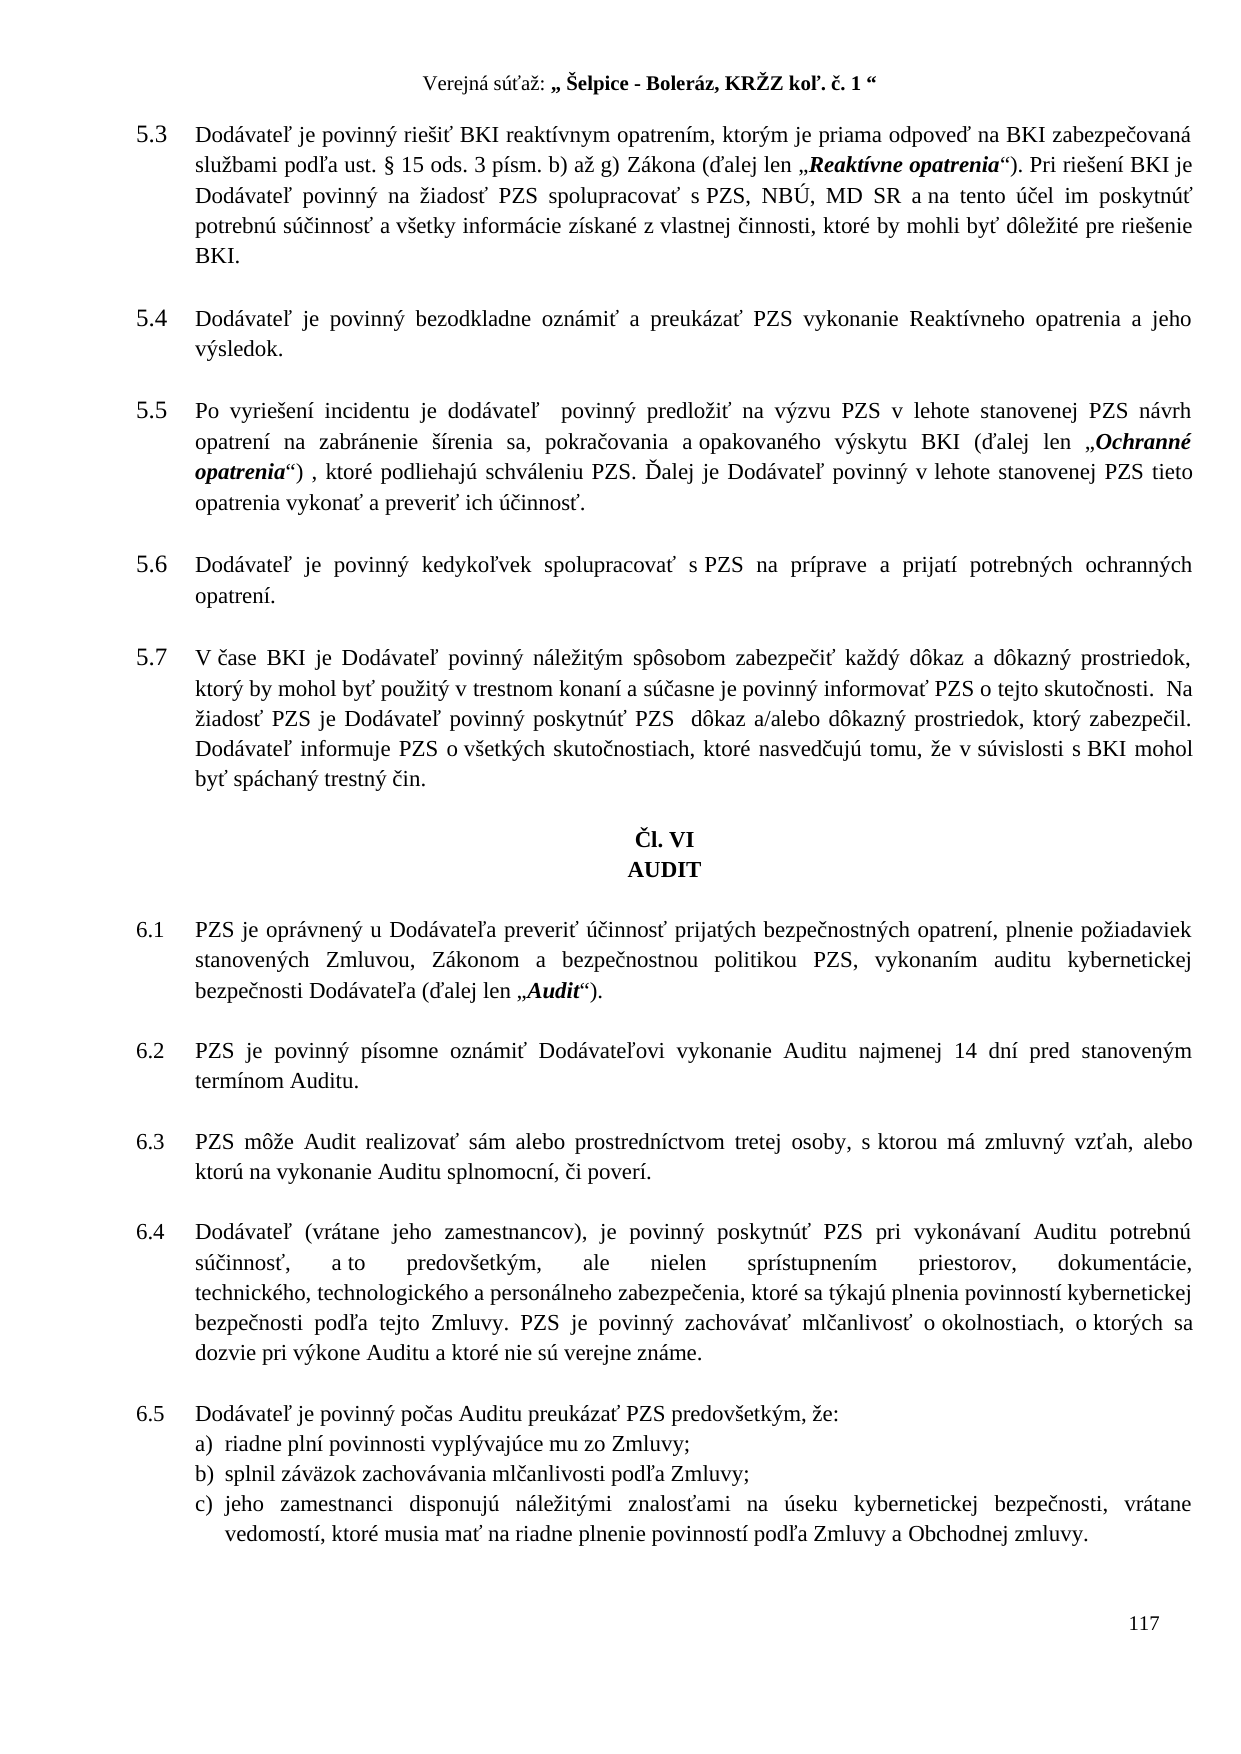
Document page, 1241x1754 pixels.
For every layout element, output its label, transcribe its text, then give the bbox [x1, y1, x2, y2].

list PZS je povinný písomne oznámiť Dodávateľovi vykonanie Auditu najmenej 14 dní pred stanoveným termínom Auditu. [136, 1037, 1193, 1094]
list Dodávateľ je povinný kedykoľvek spolupracovať s PZS na príprave a prijatí potrebných ochranných opatrení. [136, 549, 1193, 608]
list PZS je oprávnený u Dodávateľa preveriť účinnosť prijatých bezpečnostných opatrení, plnenie požiadaviek stanovených Zmluvou, Zákonom a bezpečnostnou politikou PZS, vykonaním auditu kybernetickej bezpečnosti Dodávateľa (ďalej len „Audit“). [136, 916, 1193, 1003]
list splnil záväzok zachovávania mlčanlivosti podľa Zmluvy; [195, 1460, 1193, 1486]
text AUDIT [136, 856, 1193, 882]
list riadne plní povinnosti vyplývajúce mu zo Zmluvy; [195, 1430, 1193, 1456]
list Dodávateľ je povinný počas Auditu preukázať PZS predovšetkým, že: [136, 1400, 1193, 1426]
list V čase BKI je Dodávateľ povinný náležitým spôsobom zabezpečiť každý dôkaz a dôkazný prostriedok, ktorý by mohol byť použitý v trestnom konaní a súčasne je povinný informovať PZS o tejto skutočnosti. Na žiadosť PZS je Dodávateľ povinný poskytnúť PZS dôkaz a/alebo dôkazný prostriedok, ktorý zabezpečil. Dodávateľ informuje PZS o všetkých skutočnostiach, ktoré nasvedčujú tomu, že v súvislosti s BKI mohol byť spáchaný trestný čin. [136, 642, 1193, 792]
list PZS môže Audit realizovať sám alebo prostredníctvom tretej osoby, s ktorou má zmluvný vzťah, alebo ktorú na vykonanie Auditu splnomocní, či poverí. [136, 1128, 1193, 1184]
list jeho zamestnanci disponujú náležitými znalosťami na úseku kybernetickej bezpečnosti, vrátane vedomostí, ktoré musia mať na riadne plnenie povinností podľa Zmluvy a Obchodnej zmluvy. [195, 1490, 1193, 1547]
text Čl. VI [136, 826, 1193, 852]
list Po vyriešení incidentu je dodávateľ povinný predložiť na výzvu PZS v lehote stanovenej PZS návrh opatrení na zabránenie šírenia sa, pokračovania a opakovaného výskytu BKI (ďalej len „Ochranné opatrenia“) , ktoré podliehajú schváleniu PZS. Ďalej je Dodávateľ povinný v lehote stanovenej PZS tieto opatrenia vykonať a preveriť ich účinnosť. [136, 396, 1193, 515]
list Dodávateľ (vrátane jeho zamestnancov), je povinný poskytnúť PZS pri vykonávaní Auditu potrebnú súčinnosť, a to predovšetkým, ale nielen sprístupnením priestorov, dokumentácie, technického, technologického a personálneho zabezpečenia, ktoré sa týkajú plnenia povinností kybernetickej bezpečnosti podľa tejto Zmluvy. PZS je povinný zachovávať mlčanlivosť o okolnostiach, o ktorých sa dozvie pri výkone Auditu a ktoré nie sú verejne známe. [136, 1218, 1193, 1366]
list Dodávateľ je povinný riešiť BKI reaktívnym opatrením, ktorým je priama odpoveď na BKI zabezpečovaná službami podľa ust. § 15 ods. 3 písm. b) až g) Zákona (ďalej len „Reaktívne opatrenia“). Pri riešení BKI je Dodávateľ povinný na žiadosť PZS spolupracovať s PZS, NBÚ, MD SR a na tento účel im poskytnúť potrebnú súčinnosť a všetky informácie získané z vlastnej činnosti, ktoré by mohli byť dôležité pre riešenie BKI. [136, 119, 1193, 268]
list Dodávateľ je povinný bezodkladne oznámiť a preukázať PZS vykonanie Reaktívneho opatrenia a jeho výsledok. [136, 303, 1193, 362]
